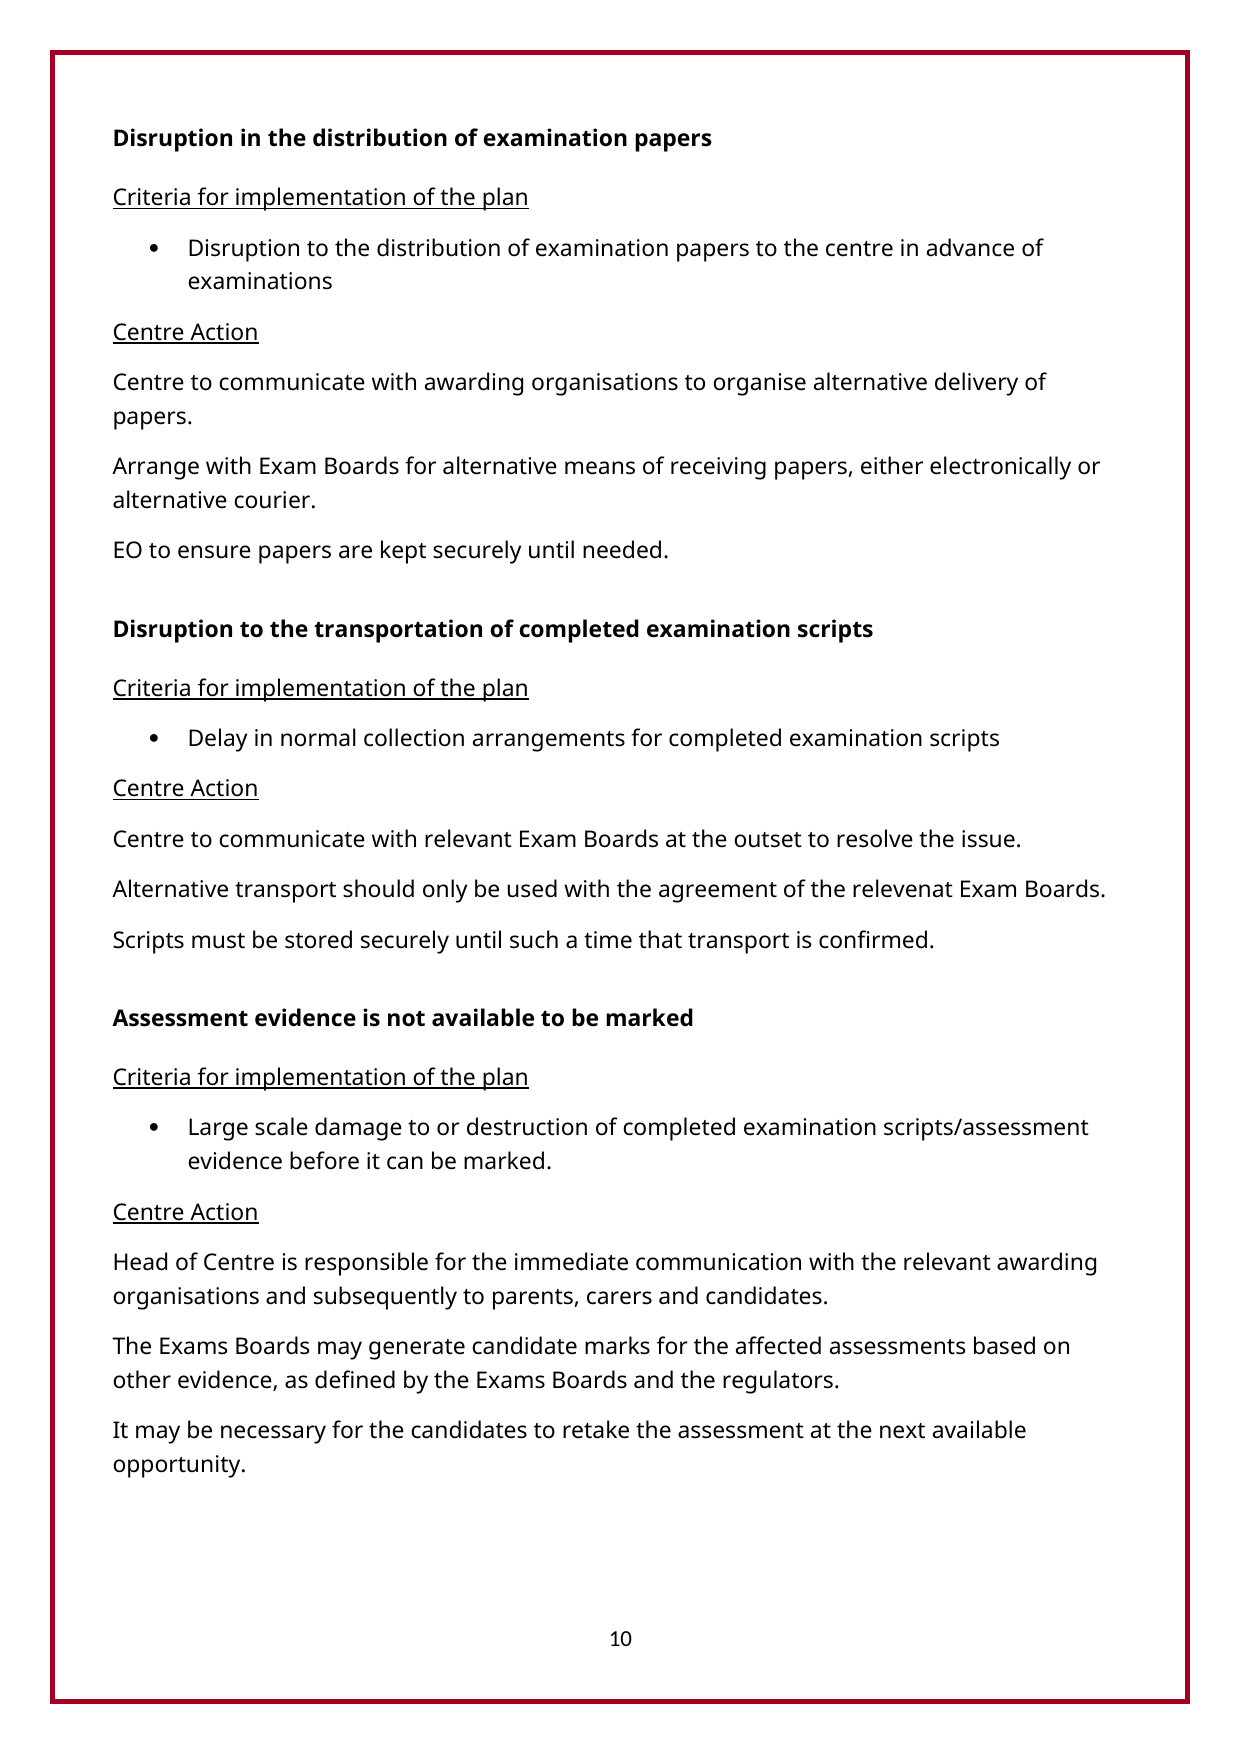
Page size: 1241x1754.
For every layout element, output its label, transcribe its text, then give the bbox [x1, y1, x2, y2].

subtitle Disruption in the distribution of examination papers [112, 122, 1128, 153]
text Centre Action [112, 1195, 1128, 1227]
text Criteria for implementation of the plan [112, 181, 1128, 212]
text It may be necessary for the candidates to retake the assessment at the next available opportunity. [112, 1414, 1128, 1479]
text Alternative transport should only be used with the agreement of the relevenat Exam Boards. [112, 873, 1128, 904]
text Centre Action [112, 316, 1128, 347]
list Delay in normal collection arrangements for completed examination scripts [150, 722, 1128, 753]
text Criteria for implementation of the plan [112, 1061, 1128, 1092]
text Arrange with Exam Boards for alternative means of receiving papers, either electronically or alternative courier. [112, 450, 1128, 515]
text Head of Centre is responsible for the immediate communication with the relevant awarding organisations and subsequently to parents, carers and candidates. [112, 1246, 1128, 1311]
subtitle Assessment evidence is not available to be marked [112, 1002, 1128, 1033]
text Centre Action [112, 772, 1128, 804]
text Scripts must be stored securely until such a time that transport is confirmed. [112, 924, 1128, 955]
text Criteria for implementation of the plan [112, 672, 1128, 703]
text EO to ensure papers are kept securely until needed. [112, 534, 1128, 566]
text Centre to communicate with relevant Exam Boards at the outset to resolve the issue. [112, 823, 1128, 854]
list Large scale damage to or destruction of completed examination scripts/assessment evidence before it can be marked. [150, 1111, 1128, 1176]
text Centre to communicate with awarding organisations to organise alternative delivery of papers. [112, 366, 1128, 431]
list Disruption to the distribution of examination papers to the centre in advance of examinations [150, 231, 1128, 296]
subtitle Disruption to the transportation of completed examination scripts [112, 613, 1128, 644]
text The Exams Boards may generate candidate marks for the affected assessments based on other evidence, as defined by the Exams Boards and the regulators. [112, 1330, 1128, 1395]
